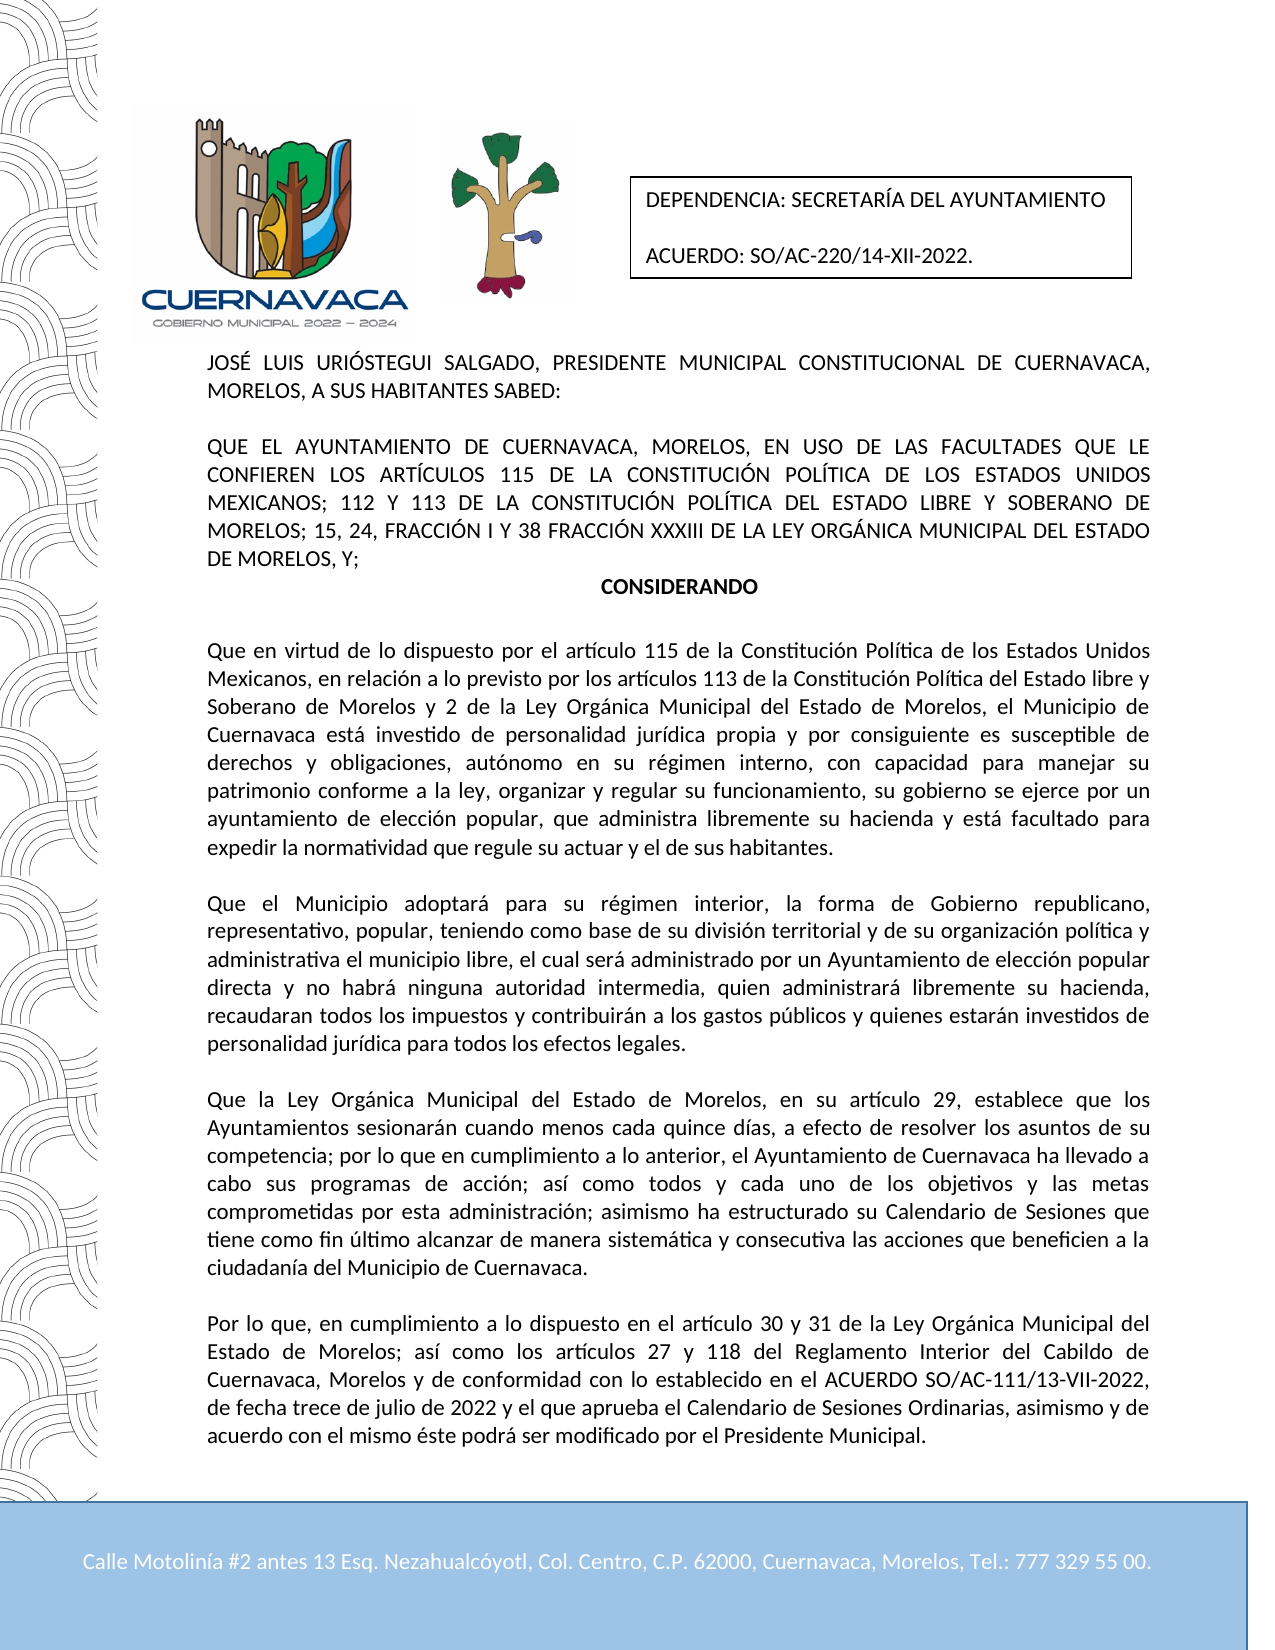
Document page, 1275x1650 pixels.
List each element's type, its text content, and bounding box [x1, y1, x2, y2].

text Que el Municipio adoptará para su régimen interior, la forma de Gobierno republicano, representativo, popular, teniendo como base de su división territorial y de su organización política y administrativa el municipio libre, el cual será administrado por un Ayuntamiento de elección popular directa y no habrá ninguna autoridad intermedia, quien administrará libremente su hacienda, recaudaran todos los impuestos y contribuirán a los gastos públicos y quienes estarán investidos de personalidad jurídica para todos los efectos legales. [207, 889, 1152, 1057]
text Que en virtud de lo dispuesto por el artículo 115 de la Constitución Política de los Estados Unidos Mexicanos, en relación a lo previsto por los artículos 113 de la Constitución Política del Estado libre y Soberano de Morelos y 2 de la Ley Orgánica Municipal del Estado de Morelos, el Municipio de Cuernavaca está investido de personalidad jurídica propia y por consiguiente es susceptible de derechos y obligaciones, autónomo en su régimen interno, con capacidad para manejar su patrimonio conforme a la ley, organizar y regular su funcionamiento, su gobierno se ejerce por un ayuntamiento de elección popular, que administra libremente su hacienda y está facultado para expedir la normatividad que regule su actuar y el de sus habitantes. [207, 636, 1152, 861]
picture [440, 120, 570, 305]
picture [130, 104, 418, 345]
picture [0, 0, 98, 1501]
text Por lo que, en cumplimiento a lo dispuesto en el artículo 30 y 31 de la Ley Orgánica Municipal del Estado de Morelos; así como los artículos 27 y 118 del Reglamento Interior del Cabildo de Cuernavaca, Morelos y de conformidad con lo establecido en el ACUERDO SO/AC-111/13-VII-2022, de fecha trece de julio de 2022 y el que aprueba el Calendario de Sesiones Ordinarias, asimismo y de acuerdo con el mismo éste podrá ser modificado por el Presidente Municipal. [207, 1309, 1152, 1449]
text Que la Ley Orgánica Municipal del Estado de Morelos, en su artículo 29, establece que los Ayuntamientos sesionarán cuando menos cada quince días, a efecto de resolver los asuntos de su competencia; por lo que en cumplimiento a lo anterior, el Ayuntamiento de Cuernavaca ha llevado a cabo sus programas de acción; así como todos y cada uno de los objetivos y las metas comprometidas por esta administración; asimismo ha estructurado su Calendario de Sesiones que tiene como fin último alcanzar de manera sistemática y consecutiva las acciones que beneficien a la ciudadanía del Municipio de Cuernavaca. [207, 1085, 1152, 1281]
text JOSÉ LUIS URIÓSTEGUI SALGADO, PRESIDENTE MUNICIPAL CONSTITUCIONAL DE CUERNAVACA, MORELOS, A SUS HABITANTES SABED: [207, 348, 1152, 404]
text CONSIDERANDO [207, 572, 1152, 600]
text QUE EL AYUNTAMIENTO DE CUERNAVACA, MORELOS, EN USO DE LAS FACULTADES QUE LE CONFIEREN LOS ARTÍCULOS 115 DE LA CONSTITUCIÓN POLÍTICA DE LOS ESTADOS UNIDOS MEXICANOS; 112 Y 113 DE LA CONSTITUCIÓN POLÍTICA DEL ESTADO LIBRE Y SOBERANO DE MORELOS; 15, 24, FRACCIÓN I Y 38 FRACCIÓN XXXIII DE LA LEY ORGÁNICA MUNICIPAL DEL ESTADO DE MORELOS, Y; [207, 432, 1152, 572]
